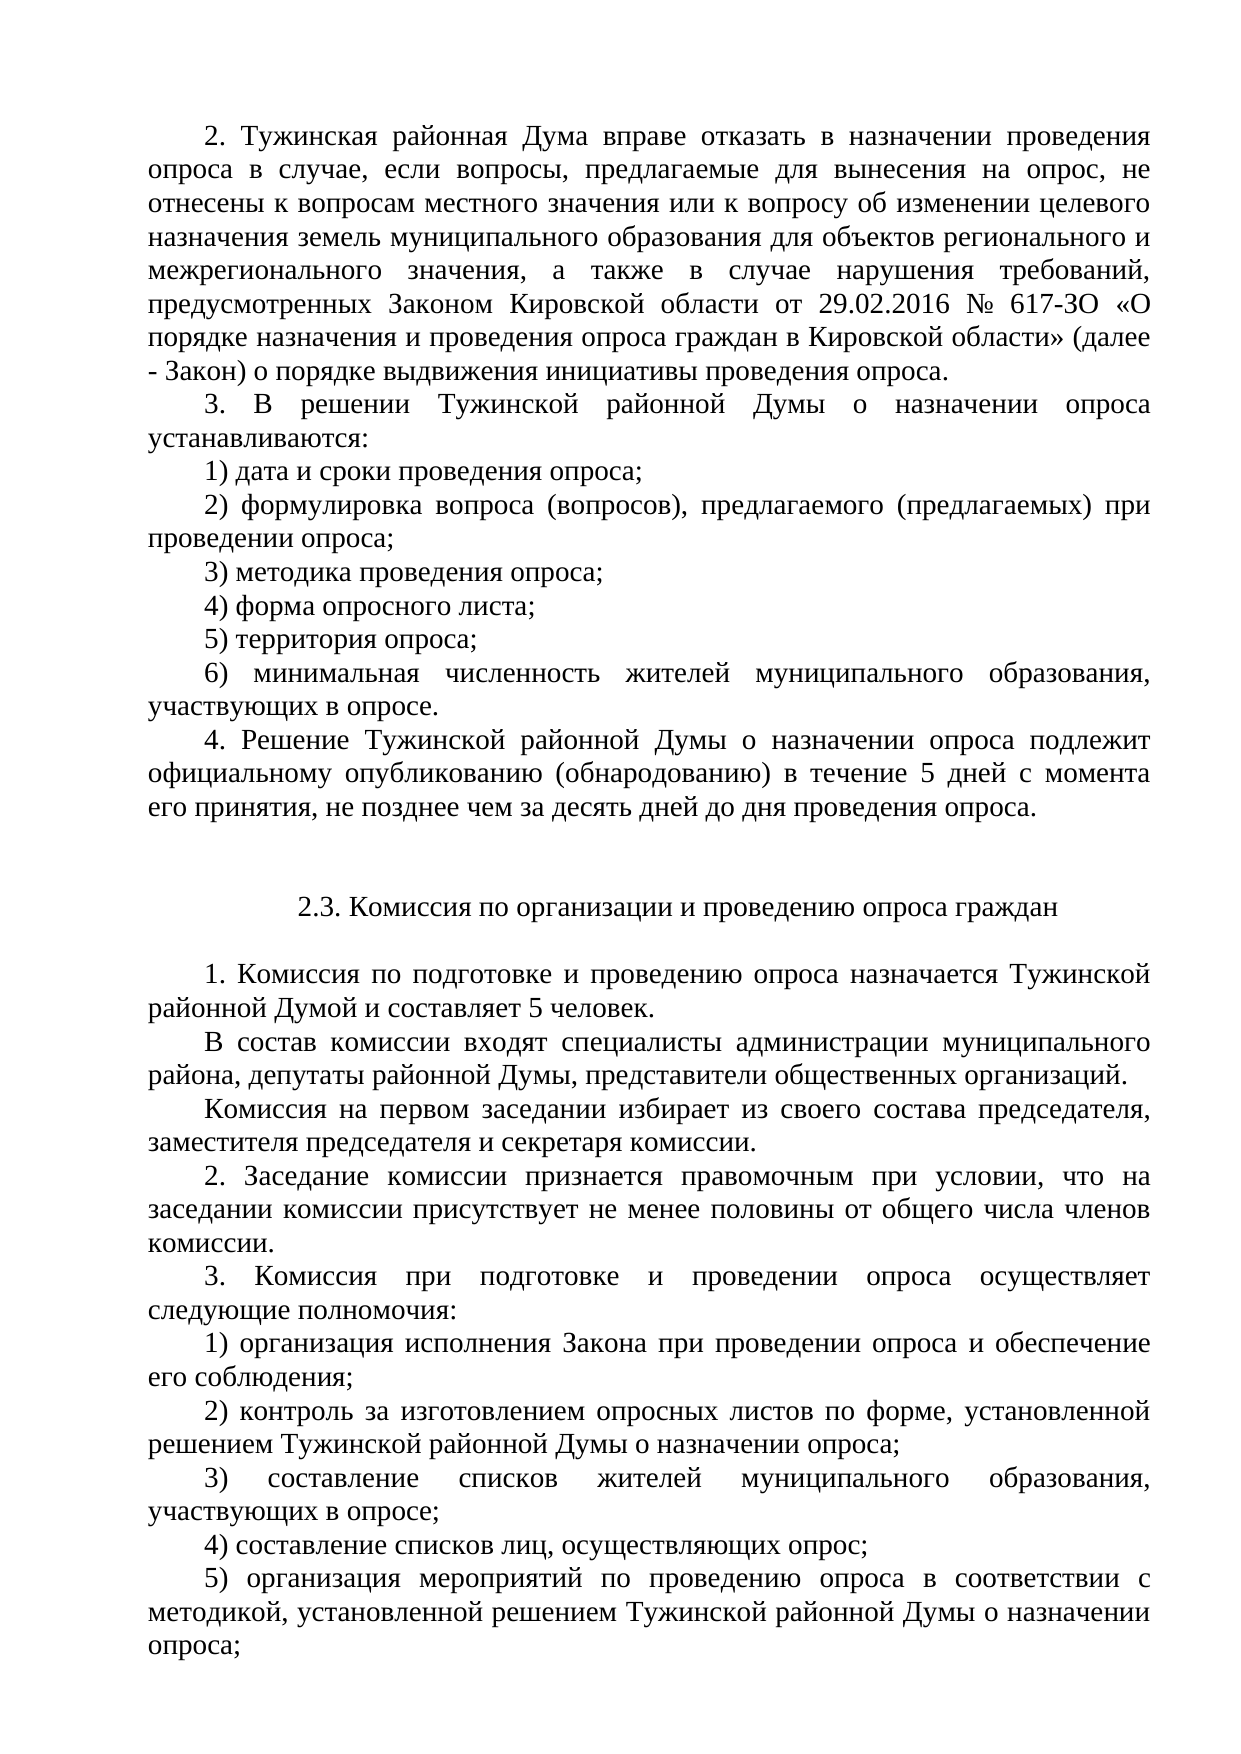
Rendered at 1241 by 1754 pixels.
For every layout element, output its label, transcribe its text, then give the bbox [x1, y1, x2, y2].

text 1. Комиссия по подготовке и проведению опроса назначается Тужинской районной Думой и составляет 5 человек. [148, 957, 1152, 1024]
text 2) контроль за изготовлением опросных листов по форме, установленной решением Тужинской районной Думы о назначении опроса; [148, 1393, 1152, 1460]
text 1) организация исполнения Закона при проведении опроса и обеспечение его соблюдения; [148, 1326, 1152, 1393]
text 2.3. Комиссия по организации и проведению опроса граждан [148, 889, 1152, 923]
text В состав комиссии входят специалисты администрации муниципального района, депутаты районной Думы, представители общественных организаций. [148, 1024, 1152, 1091]
text 2. Тужинская районная Дума вправе отказать в назначении проведения опроса в случае, если вопросы, предлагаемые для вынесения на опрос, не отнесены к вопросам местного значения или к вопросу об изменении целевого назначения земель муниципального образования для объектов регионального и межрегионального значения, а также в случае нарушения требований, предусмотренных Законом Кировской области от 29.02.2016 № 617-ЗО «О порядке назначения и проведения опроса граждан в Кировской области» (далее - Закон) о порядке выдвижения инициативы проведения опроса. [148, 118, 1152, 386]
text 3. В решении Тужинской районной Думы о назначении опроса устанавливаются: [148, 386, 1152, 453]
text 2. Заседание комиссии признается правомочным при условии, что на заседании комиссии присутствует не менее половины от общего числа членов комиссии. [148, 1158, 1152, 1258]
text 3) составление списков жителей муниципального образования, участвующих в опросе; [148, 1460, 1152, 1527]
text 3) методика проведения опроса; [148, 554, 1152, 588]
text 3. Комиссия при подготовке и проведении опроса осуществляет следующие полномочия: [148, 1258, 1152, 1326]
text 2) формулировка вопроса (вопросов), предлагаемого (предлагаемых) при проведении опроса; [148, 487, 1152, 554]
text 5) территория опроса; [148, 621, 1152, 655]
text 4) составление списков лиц, осуществляющих опрос; [148, 1527, 1152, 1560]
text 5) организация мероприятий по проведению опроса в соответствии с методикой, установленной решением Тужинской районной Думы о назначении опроса; [148, 1560, 1152, 1661]
text 4. Решение Тужинской районной Думы о назначении опроса подлежит официальному опубликованию (обнародованию) в течение 5 дней с момента его принятия, не позднее чем за десять дней до дня проведения опроса. [148, 722, 1152, 822]
text Комиссия на первом заседании избирает из своего состава председателя, заместителя председателя и секретаря комиссии. [148, 1091, 1152, 1158]
text 4) форма опросного листа; [148, 588, 1152, 621]
text 6) минимальная численность жителей муниципального образования, участвующих в опросе. [148, 655, 1152, 722]
text 1) дата и сроки проведения опроса; [148, 453, 1152, 487]
